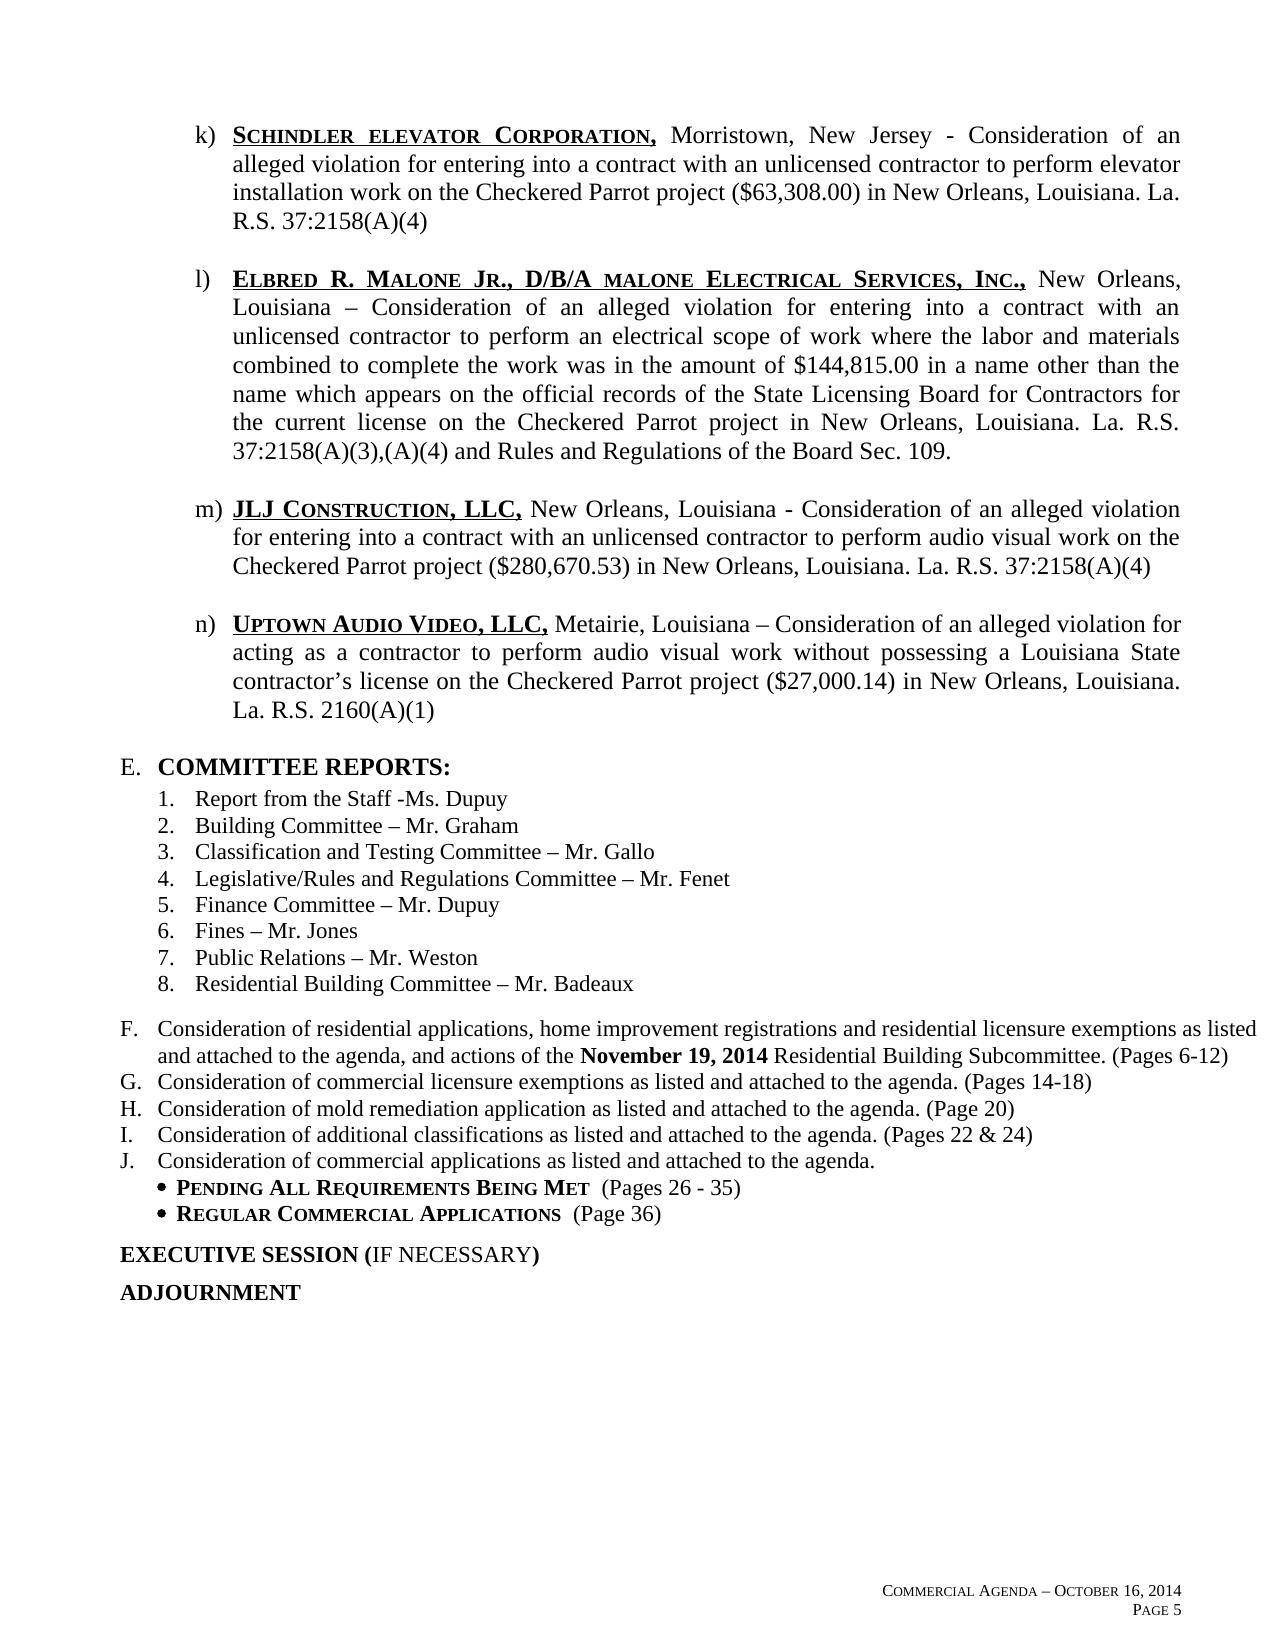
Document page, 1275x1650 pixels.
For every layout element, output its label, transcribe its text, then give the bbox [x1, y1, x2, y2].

text 6. Fines – Mr. Jones [120, 917, 1181, 944]
text J. Consideration of commercial applications as listed and attached to the agenda. [120, 1147, 1181, 1174]
text l) Elbred R. Malone Jr., D/B/A malone Electrical Services, Inc., New Orleans, Louisiana – Consideration of an alleged violation for entering into a contract with an unlicensed contractor to perform an electrical scope of work where the labor and materials combined to complete the work was in the amount of $144,815.00 in a name other than the name which appears on the official records of the State Licensing Board for Contractors for the current license on the Checkered Parrot project in New Orleans, Louisiana. La. R.S. 37:2158(A)(3),(A)(4) and Rules and Regulations of the Board Sec. 109. [195, 264, 1181, 465]
text m) JLJ Construction, LLC, New Orleans, Louisiana - Consideration of an alleged violation for entering into a contract with an unlicensed contractor to perform audio visual work on the Checkered Parrot project ($280,670.53) in New Orleans, Louisiana. La. R.S. 37:2158(A)(4) [195, 494, 1181, 580]
text 5. Finance Committee – Mr. Dupuy [120, 891, 1181, 917]
text 7. Public Relations – Mr. Weston [120, 944, 1181, 970]
text G. Consideration of commercial licensure exemptions as listed and attached to the agenda. (Pages 14-18) [120, 1068, 1264, 1094]
text F. Consideration of residential applications, home improvement registrations and residential licensure exemptions as listed and attached to the agenda, and actions of the November 19, 2014 Residential Building Subcommittee. (Pages 6-12) [120, 1016, 1264, 1068]
text 3. Classification and Testing Committee – Mr. Gallo [120, 838, 1181, 864]
list Regular Commercial Applications (Page 36) [157, 1200, 1181, 1226]
text E. COMMITTEE REPORTS: [120, 752, 1181, 781]
text 4. Legislative/Rules and Regulations Committee – Mr. Fenet [120, 864, 1181, 891]
list Pending All Requirements Being Met (Pages 26 - 35) [157, 1174, 1181, 1200]
text EXECUTIVE SESSION (IF Necessary) [120, 1241, 1181, 1267]
text 8. Residential Building Committee – Mr. Badeaux [157, 970, 1181, 996]
text n) Uptown Audio Video, LLC, Metairie, Louisiana – Consideration of an alleged violation for acting as a contractor to perform audio visual work without possessing a Louisiana State contractor’s license on the Checkered Parrot project ($27,000.14) in New Orleans, Louisiana. La. R.S. 2160(A)(1) [195, 609, 1181, 724]
text 1. Report from the Staff -Ms. Dupuy [120, 786, 1181, 812]
text I. Consideration of additional classifications as listed and attached to the agenda. (Pages 22 & 24) [120, 1121, 1275, 1147]
text H. Consideration of mold remediation application as listed and attached to the agenda. (Page 20) [120, 1094, 1275, 1121]
text k) Schindler elevator Corporation, Morristown, New Jersey - Consideration of an alleged violation for entering into a contract with an unlicensed contractor to perform elevator installation work on the Checkered Parrot project ($63,308.00) in New Orleans, Louisiana. La. R.S. 37:2158(A)(4) [195, 120, 1181, 235]
text ADJOURNMENT [120, 1279, 1181, 1305]
text 2. Building Committee – Mr. Graham [120, 812, 1181, 838]
